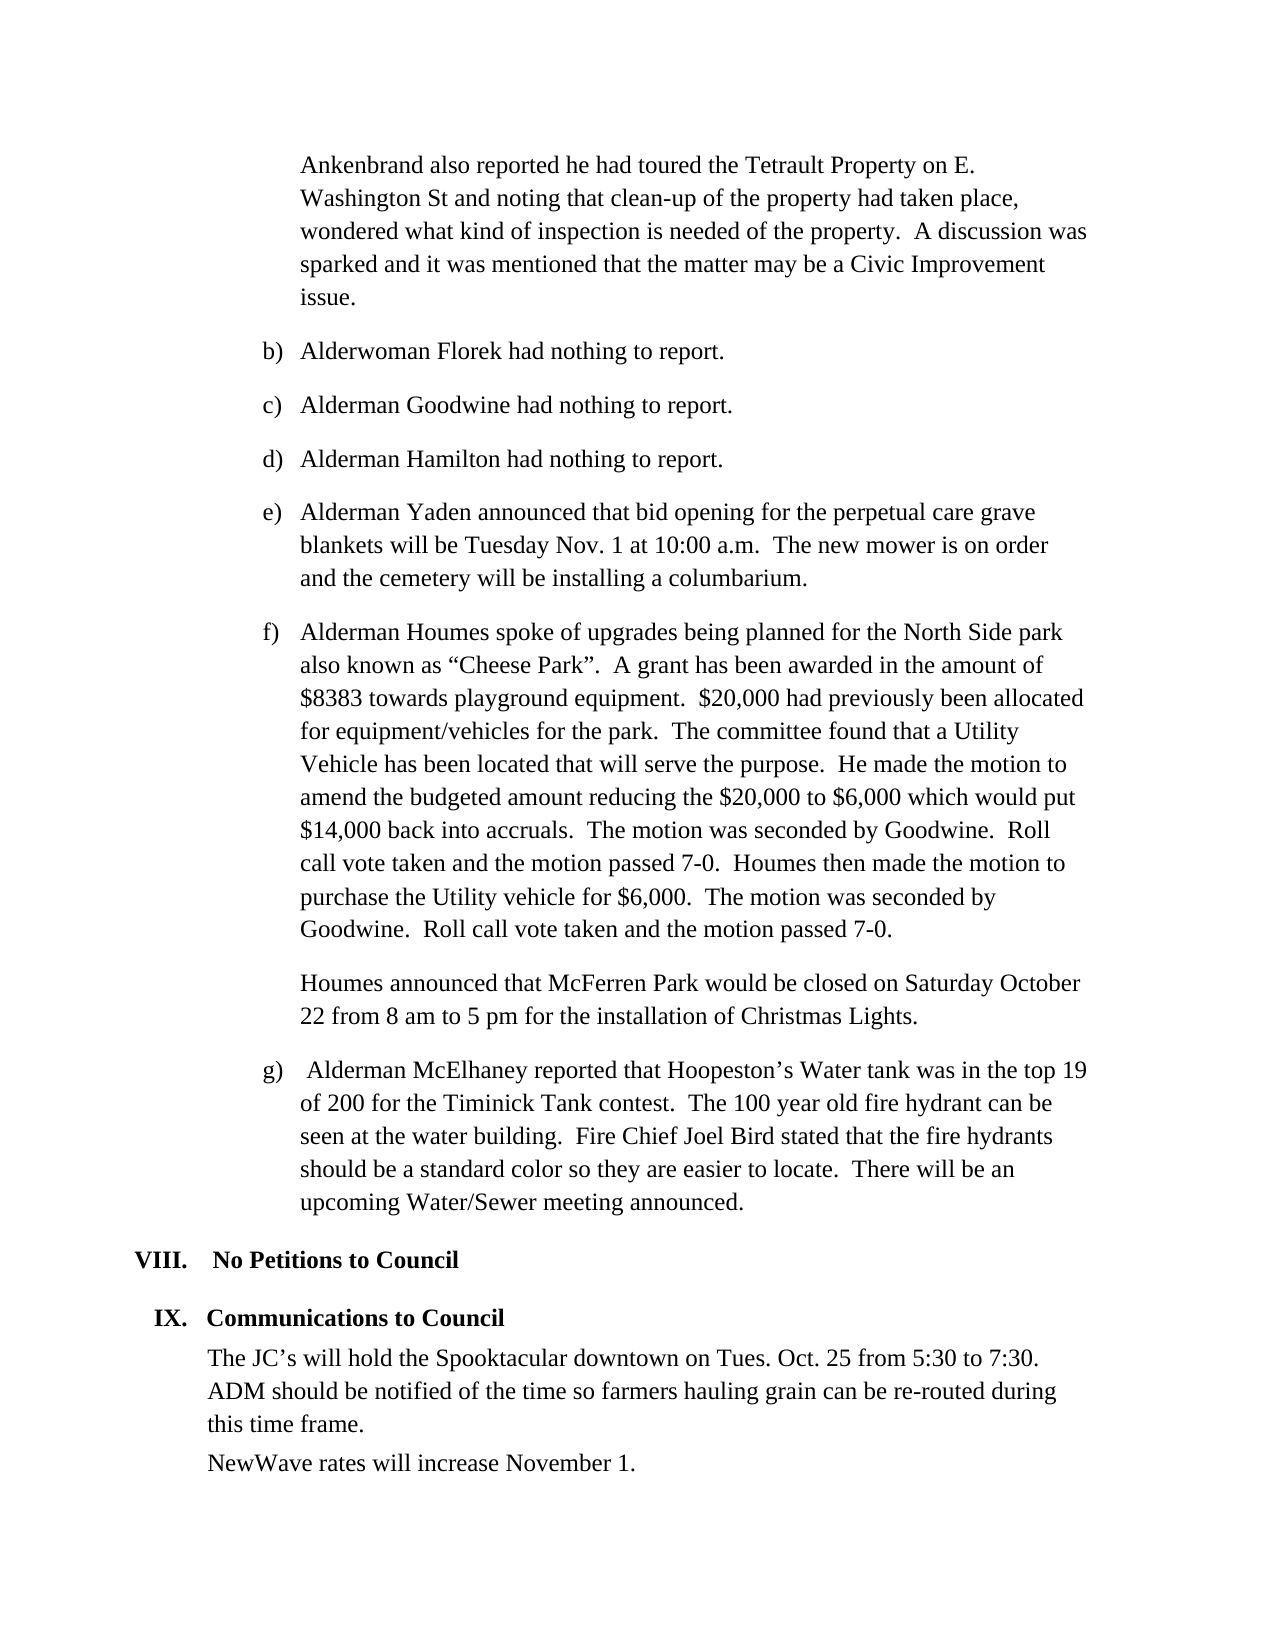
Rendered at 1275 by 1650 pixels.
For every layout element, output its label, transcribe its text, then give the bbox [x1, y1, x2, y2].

list Alderman Hamilton had nothing to report. [262, 444, 1087, 472]
list Alderman McElhaney reported that Hoopeston’s Water tank was in the top 19 of 200 for the Timinick Tank contest. The 100 year old fire hydrant can be seen at the water building. Fire Chief Joel Bird stated that the fire hydrants should be a standard color so they are easier to locate. There will be an upcoming Water/Sewer meeting announced. [262, 1055, 1087, 1216]
list Alderman Goodwine had nothing to report. [262, 390, 1087, 418]
list Ankenbrand also reported he had toured the Tetrault Property on E. Washington St and noting that clean-up of the property had taken place, wondered what kind of inspection is needed of the property. A discussion was sparked and it was mentioned that the matter may be a Civic Improvement issue. [300, 150, 1087, 311]
list Communications to Council [187, 1303, 1087, 1332]
list Alderman Yaden announced that bid opening for the perpetual care grave blankets will be Tuesday Nov. 1 at 10:00 a.m. The new mower is on order and the cemetery will be installing a columbarium. [262, 497, 1087, 592]
list Alderwoman Florek had nothing to report. [262, 336, 1087, 365]
list The JC’s will hold the Spooktacular downtown on Tues. Oct. 25 from 5:30 to 7:30. ADM should be notified of the time so farmers hauling grain can be re-routed during this time frame. [207, 1343, 1087, 1437]
list Houmes announced that McFerren Park would be closed on Saturday October 22 from 8 am to 5 pm for the installation of Christmas Lights. [300, 968, 1087, 1030]
list NewWave rates will increase November 1. [207, 1448, 1087, 1477]
list Alderman Houmes spoke of upgrades being planned for the North Side park also known as “Cheese Park”. A grant has been awarded in the amount of $8383 towards playground equipment. $20,000 had previously been allocated for equipment/vehicles for the park. The committee found that a Utility Vehicle has been located that will serve the purpose. He made the motion to amend the budgeted amount reducing the $20,000 to $6,000 which would put $14,000 back into accruals. The motion was seconded by Goodwine. Roll call vote taken and the motion passed 7-0. Houmes then made the motion to purchase the Utility vehicle for $6,000. The motion was seconded by Goodwine. Roll call vote taken and the motion passed 7-0. [262, 617, 1087, 943]
list No Petitions to Council [187, 1245, 1087, 1274]
